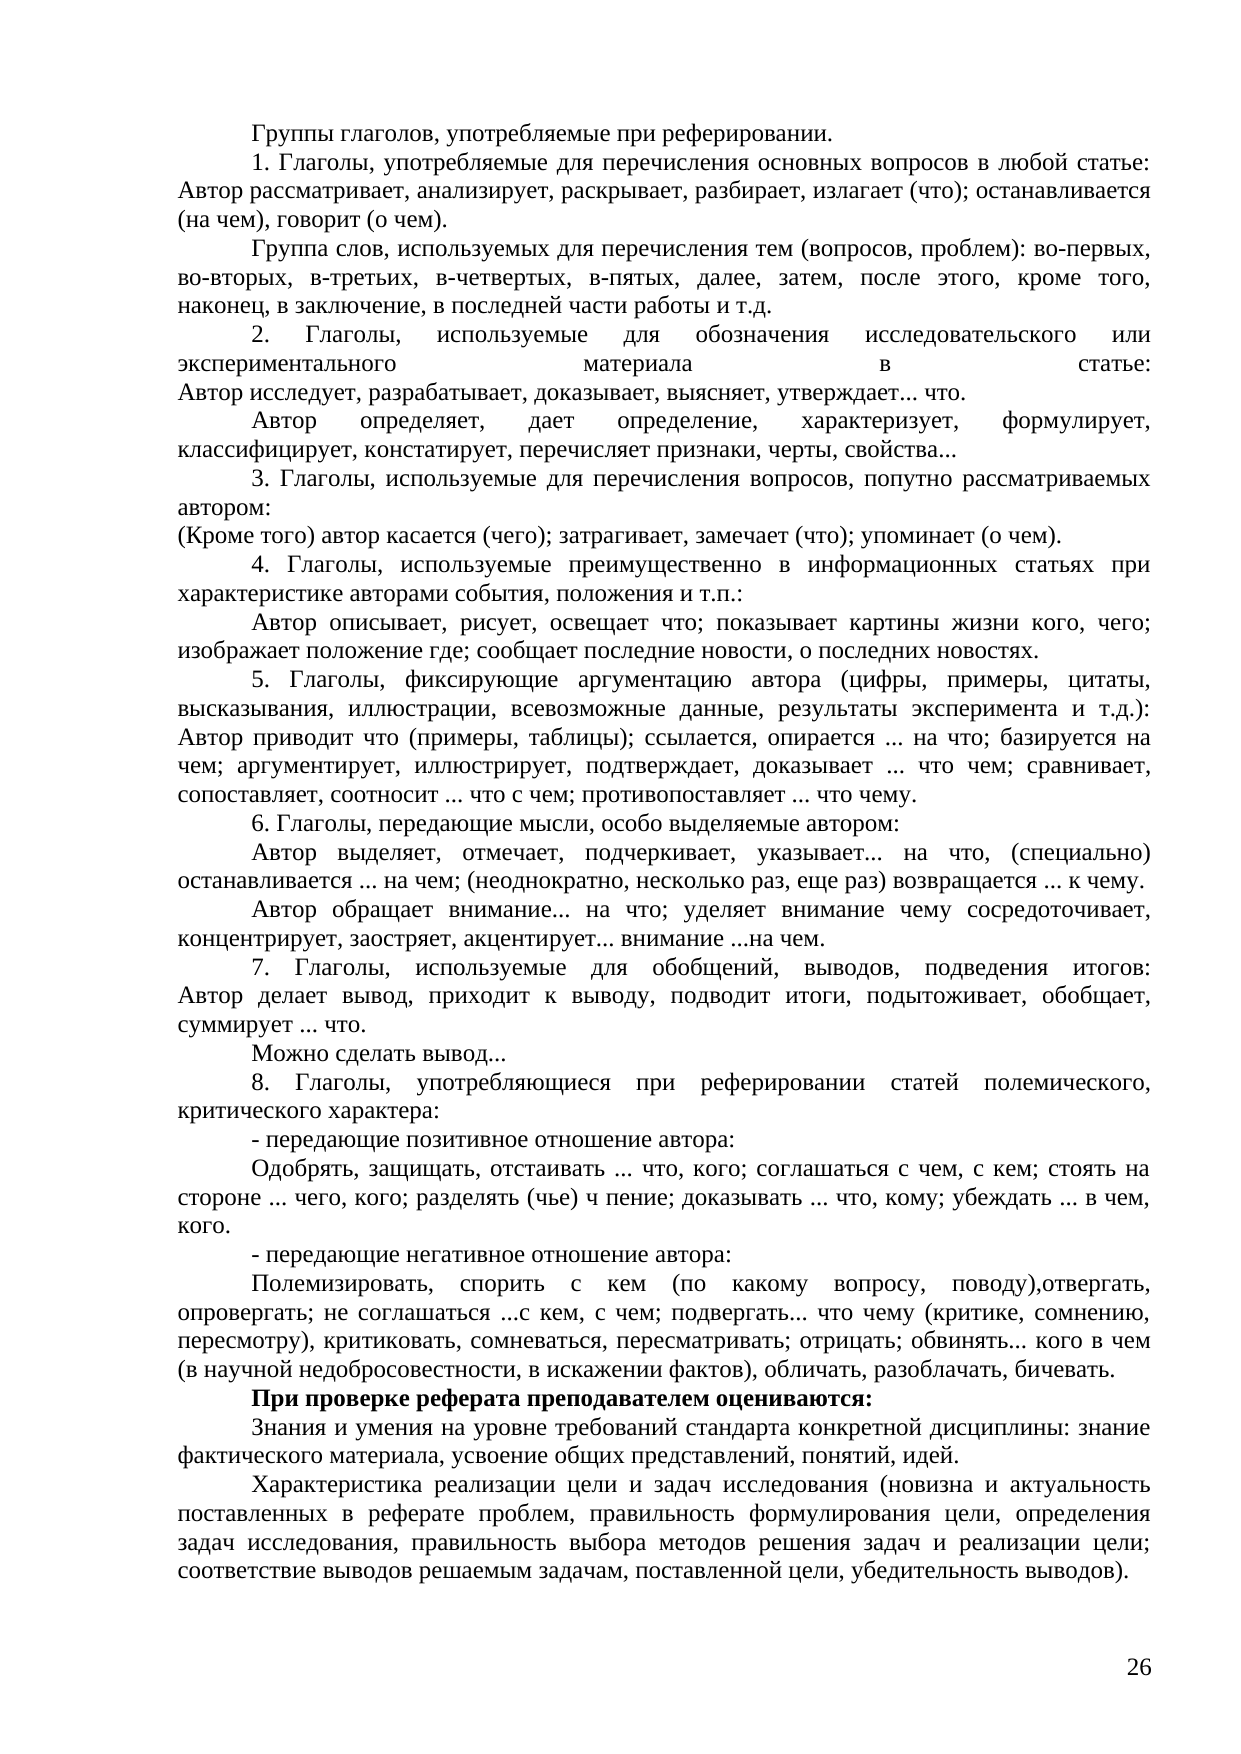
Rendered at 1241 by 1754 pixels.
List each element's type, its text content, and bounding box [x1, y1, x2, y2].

text При проверке реферата преподавателем оцениваются: [177, 1383, 1152, 1412]
text 8. Глаголы, употребляющиеся при реферировании статей полемического, критического характера: [177, 1067, 1152, 1124]
text 2. Глаголы, используемые для обозначения исследовательского или экспериментального материала в статье: Автор исследует, разрабатывает, доказывает, выясняет, утверждает... что. [177, 319, 1152, 406]
text - передающие негативное отношение автора: [177, 1239, 1152, 1268]
text 7. Глаголы, используемые для обобщений, выводов, подведения итогов: Автор делает вывод, приходит к выводу, подводит итоги, подытоживает, обобщает, суммирует ... что. [177, 952, 1152, 1038]
text Автор обращает внимание... на что; уделяет внимание чему сосредоточивает, концентрирует, заостряет, акцентирует... внимание ...на чем. [177, 894, 1152, 952]
text Можно сделать вывод... [177, 1038, 1152, 1067]
text Автор выделяет, отмечает, подчеркивает, указывает... на что, (специально) останавливается ... на чем; (неоднократно, несколько раз, еще раз) возвращается ... к чему. [177, 837, 1152, 894]
text 3. Глаголы, используемые для перечисления вопросов, попутно рассматриваемых автором: (Кроме того) автор касается (чего); затрагивает, замечает (что); упоминает (о чем). [177, 463, 1152, 549]
text Автор определяет, дает определение, характеризует, формулирует, классифицирует, констатирует, перечисляет признаки, черты, свойства... [177, 406, 1152, 463]
text 6. Глаголы, передающие мысли, особо выделяемые автором: [177, 808, 1152, 837]
text Группа слов, используемых для перечисления тем (вопросов, проблем): во-первых, во-вторых, в-третьих, в-четвертых, в-пятых, далее, затем, после этого, кроме того, наконец, в заключение, в последней части работы и т.д. [177, 233, 1152, 319]
text 1. Глаголы, употребляемые для перечисления основных вопросов в любой статье: Автор рассматривает, анализирует, раскрывает, разбирает, излагает (что); останавливается (на чем), говорит (о чем). [177, 147, 1152, 233]
text Автор описывает, рисует, освещает что; показывает картины жизни кого, чего; изображает положение где; сообщает последние новости, о последних новостях. [177, 607, 1152, 664]
text Группы глаголов, употребляемые при реферировании. [177, 118, 1152, 147]
text Характеристика реализации цели и задач исследования (новизна и актуальность поставленных в реферате проблем, правильность формулирования цели, определения задач исследования, правильность выбора методов решения задач и реализации цели; соответствие выводов решаемым задачам, поставленной цели, убедительность выводов). [177, 1469, 1152, 1584]
text - передающие позитивное отношение автора: [177, 1124, 1152, 1153]
text 4. Глаголы, используемые преимущественно в информационных статьях при характеристике авторами события, положения и т.п.: [177, 549, 1152, 607]
text Полемизировать, спорить с кем (по какому вопросу, поводу),отвергать, опровергать; не соглашаться ...с кем, с чем; подвергать... что чему (критике, сомнению, пересмотру), критиковать, сомневаться, пересматривать; отрицать; обвинять... кого в чем (в научной недобросовестности, в искажении фактов), обличать, разоблачать, бичевать. [177, 1268, 1152, 1383]
text Знания и умения на уровне требований стандарта конкретной дисциплины: знание фактического материала, усвоение общих представлений, понятий, идей. [177, 1412, 1152, 1469]
text 5. Глаголы, фиксирующие аргументацию автора (цифры, примеры, цитаты, высказывания, иллюстрации, всевозможные данные, результаты эксперимента и т.д.): Автор приводит что (примеры, таблицы); ссылается, опирается ... на что; базируется на чем; аргументирует, иллюстрирует, подтверждает, доказывает ... что чем; сравнивает, сопоставляет, соотносит ... что с чем; противопоставляет ... что чему. [177, 664, 1152, 808]
text Одобрять, защищать, отстаивать ... что, кого; соглашаться с чем, с кем; стоять на стороне ... чего, кого; разделять (чье) ч пение; доказывать ... что, кому; убеждать ... в чем, кого. [177, 1153, 1152, 1239]
